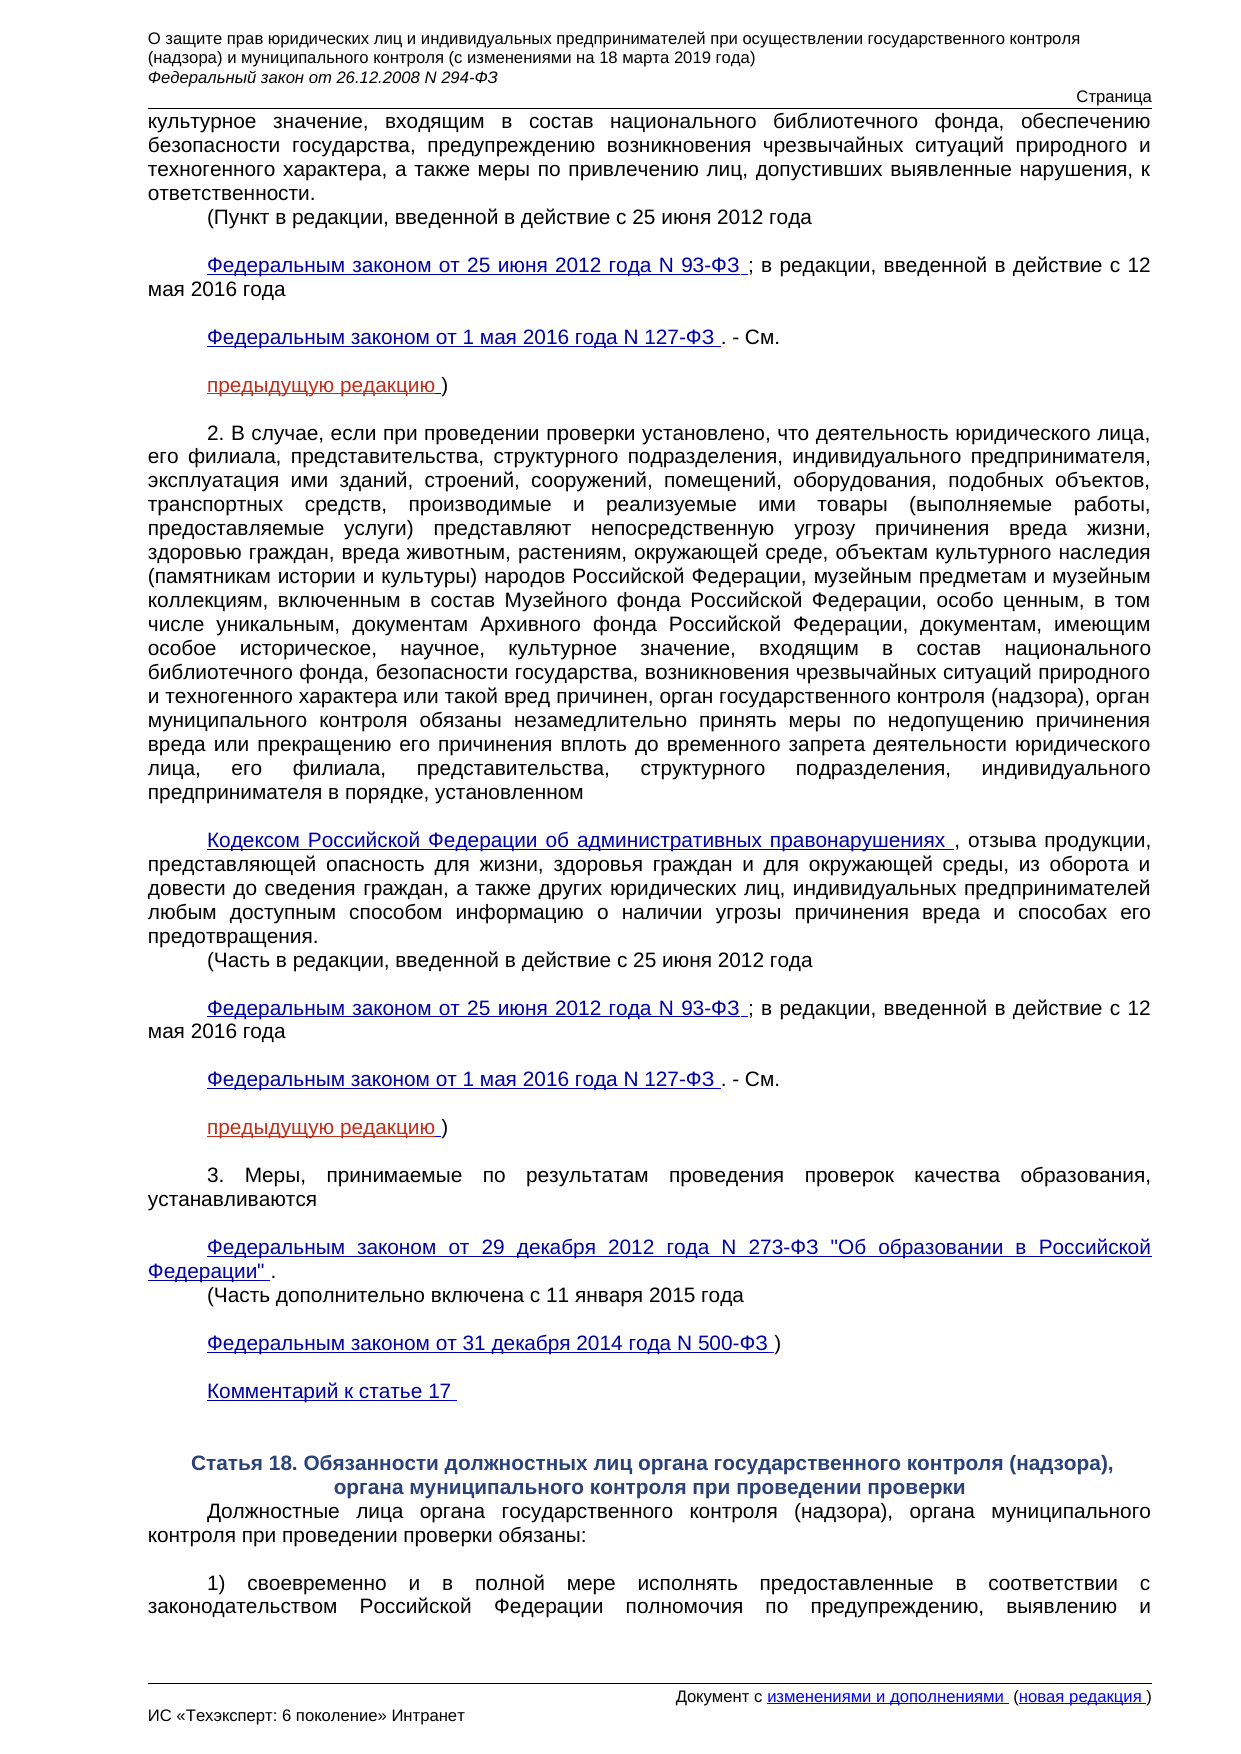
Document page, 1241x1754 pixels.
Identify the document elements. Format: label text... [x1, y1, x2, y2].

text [148, 1570, 1152, 1618]
text Статья 18. Обязанности должностных лиц органа государственного контроля (надзора), органа муниципального контроля при проведении проверки [148, 1451, 1152, 1498]
text Комментарий к статье 17 [148, 1379, 1152, 1403]
text Федеральным законом от 31 декабря 2014 года N 500-ФЗ ) [148, 1331, 1152, 1355]
text Федеральным законом от 1 мая 2016 года N 127-ФЗ . - См. [148, 324, 1152, 348]
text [148, 109, 1152, 205]
text Кодексом Российской Федерации об административных правонарушениях , отзыва продукции, представляющей опасность для жизни, здоровья граждан и для окружающей среды, из оборота и довести до сведения граждан, а также других юридических лиц, индивидуальных предпринимателей любым доступным способом информацию о наличии угрозы причинения вреда и способах его предотвращения. [148, 828, 1152, 947]
text (Часть дополнительно включена с 11 января 2015 года [148, 1283, 1152, 1307]
text (Часть в редакции, введенной в действие с 25 июня 2012 года [148, 947, 1152, 971]
text 2. В случае, если при проведении проверки установлено, что деятельность юридического лица, его филиала, представительства, структурного подразделения, индивидуального предпринимателя, эксплуатация ими зданий, строений, сооружений, помещений, оборудования, подобных объектов, транспортных средств, производимые и реализуемые ими товары (выполняемые работы, предоставляемые услуги) представляют непосредственную угрозу причинения вреда жизни, здоровью граждан, вреда животным, растениям, окружающей среде, объектам культурного наследия (памятникам истории и культуры) народов Российской Федерации, музейным предметам и музейным коллекциям, включенным в состав Музейного фонда Российской Федерации, особо ценным, в том числе уникальным, документам Архивного фонда Российской Федерации, документам, имеющим особое историческое, научное, культурное значение, входящим в состав национального библиотечного фонда, безопасности государства, возникновения чрезвычайных ситуаций природного и техногенного характера или такой вред причинен, орган государственного контроля (надзора), орган муниципального контроля обязаны незамедлительно принять меры по недопущению причинения вреда или прекращению его причинения вплоть до временного запрета деятельности юридического лица, его филиала, представительства, структурного подразделения, индивидуального предпринимателя в порядке, установленном [148, 420, 1152, 804]
text (Пункт в редакции, введенной в действие с 25 июня 2012 года [148, 205, 1152, 229]
text предыдущую редакцию ) [148, 1115, 1152, 1139]
text Должностные лица органа государственного контроля (надзора), органа муниципального контроля при проведении проверки обязаны: [148, 1498, 1152, 1546]
text Федеральным законом от 29 декабря 2012 года N 273-ФЗ "Об образовании в Российской Федерации" . [148, 1235, 1152, 1283]
text Федеральным законом от 1 мая 2016 года N 127-ФЗ . - См. [148, 1067, 1152, 1091]
text Федеральным законом от 25 июня 2012 года N 93-ФЗ ; в редакции, введенной в действие с 12 мая 2016 года [148, 253, 1152, 301]
text 3. Меры, принимаемые по результатам проведения проверок качества образования, устанавливаются [148, 1163, 1152, 1211]
text предыдущую редакцию ) [148, 372, 1152, 396]
text Федеральным законом от 25 июня 2012 года N 93-ФЗ ; в редакции, введенной в действие с 12 мая 2016 года [148, 995, 1152, 1043]
